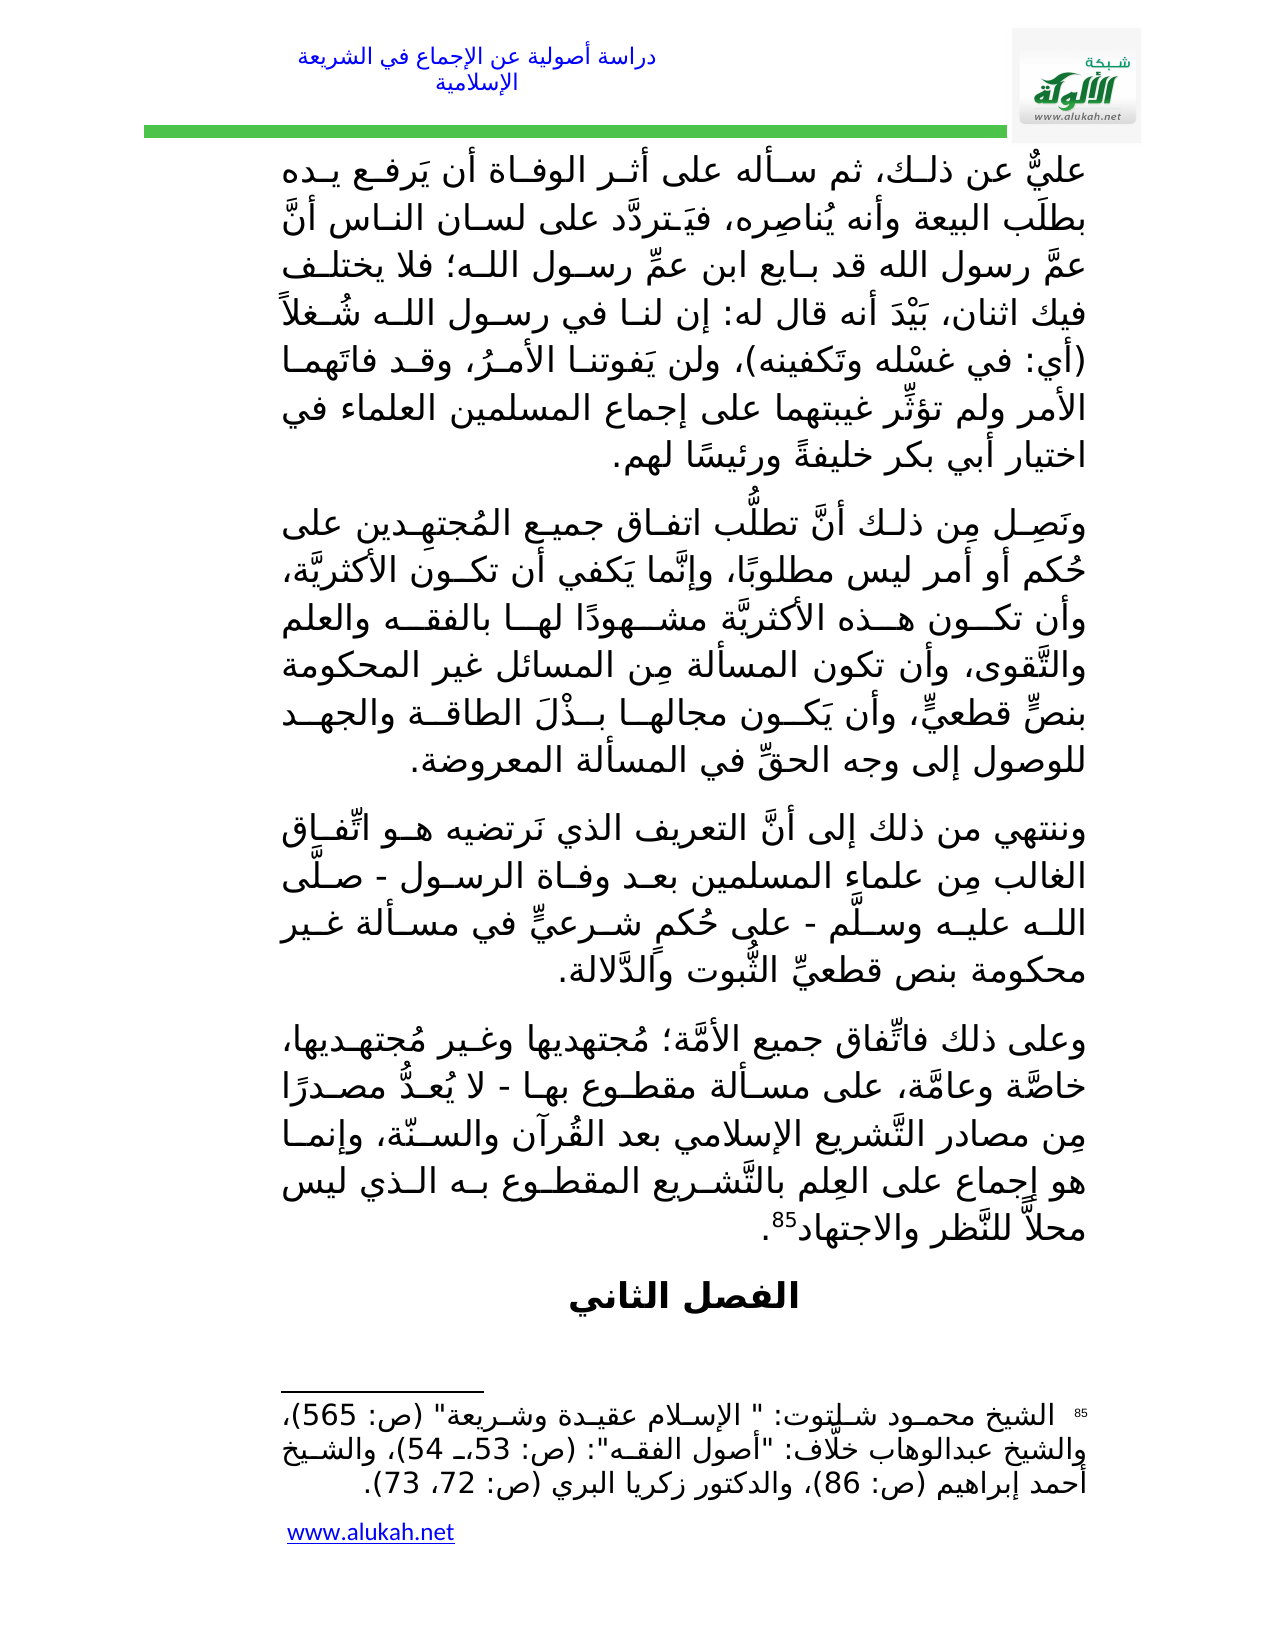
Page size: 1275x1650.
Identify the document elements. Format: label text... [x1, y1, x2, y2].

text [281, 150, 1087, 476]
text الفصل الثاني [281, 1276, 1087, 1317]
text وعلى ذلك فاتِّفاق جميع الأمَّة؛ مُجتهديها وغير مُجتهديها، خاصَّة وعامَّة، على مسألة مقطوع بها - لا يُعدُّ مصدرًا مِن مصادر التَّشريع الإسلامي بعد القُرآن والسنّة، وإنما هو إجماع على العِلم بالتَّشريع المقطوع به الذي ليس محلاًّ للنَّظر والاجتهاد. [281, 1018, 1087, 1249]
text ونَصِل مِن ذلك أنَّ تطلُّب اتفاق جميع المُجتهِدين على حُكم أو أمر ليس مطلوبًا، وإنَّما يَكفي أن تكون الأكثريَّة، وأن تكون هذه الأكثريَّة مشهودًا لها بالفقه والعلم والتَّقوى، وأن تكون المسألة مِن المسائل غير المحكومة بنصٍّ قطعيٍّ، وأن يَكون مجالها بذْلَ الطاقة والجهد للوصول إلى وجه الحقِّ في المسألة المعروضة. [281, 503, 1087, 781]
text وننتهي من ذلك إلى أنَّ التعريف الذي نَرتضيه هو اتِّفاق الغالب مِن علماء المسلمين بعد وفاة الرسول - صلَّى الله عليه وسلَّم - على حُكمٍ شرعيٍّ في مسألة غير محكومة بنص قطعيِّ الثُّبوت والدَّلالة. [281, 808, 1087, 991]
